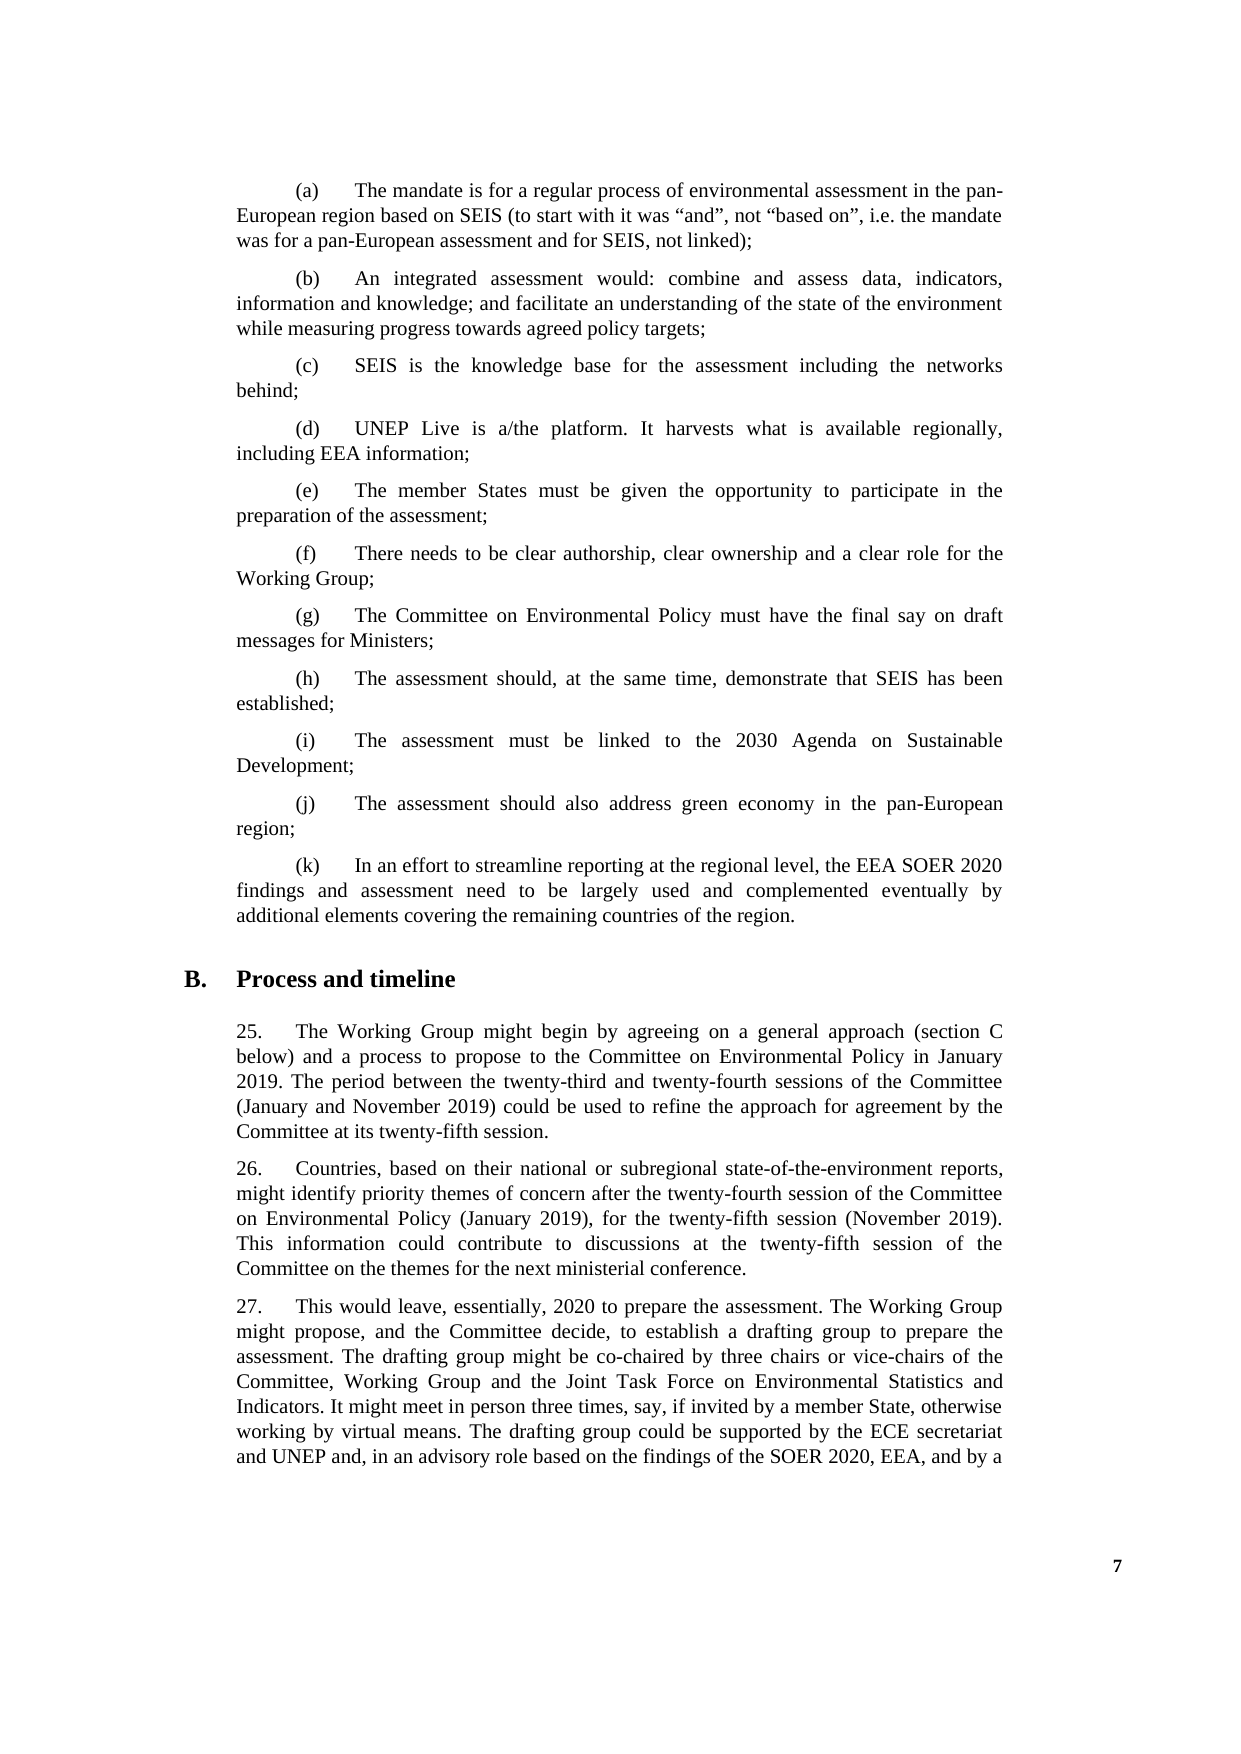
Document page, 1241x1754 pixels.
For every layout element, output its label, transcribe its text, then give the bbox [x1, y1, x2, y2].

text 26. Countries, based on their national or subregional state-of-the-environment reports, might identify priority themes of concern after the twenty-fourth session of the Committee on Environmental Policy (January 2019), for the twenty-fifth session (November 2019). This information could contribute to discussions at the twenty-fifth session of the Committee on the themes for the next ministerial conference. [236, 1155, 1004, 1280]
text (k) In an effort to streamline reporting at the regional level, the EEA SOER 2020 findings and assessment need to be largely used and complemented eventually by additional elements covering the remaining countries of the region. [236, 852, 1004, 927]
text (g) The Committee on Environmental Policy must have the final say on draft messages for Ministers; [236, 602, 1004, 652]
text (e) The member States must be given the opportunity to participate in the preparation of the assessment; [236, 477, 1004, 527]
text (c) SEIS is the knowledge base for the assessment including the networks behind; [236, 352, 1004, 402]
text B. Process and timeline [118, 965, 1004, 993]
text (a) The mandate is for a regular process of environmental assessment in the pan-European region based on SEIS (to start with it was “and”, not “based on”, i.e. the mandate was for a pan-European assessment and for SEIS, not linked); [236, 177, 1004, 252]
text (b) An integrated assessment would: combine and assess data, indicators, information and knowledge; and facilitate an understanding of the state of the environment while measuring progress towards agreed policy targets; [236, 265, 1004, 340]
text 25. The Working Group might begin by agreeing on a general approach (section C below) and a process to propose to the Committee on Environmental Policy in January 2019. The period between the twenty-third and twenty-fourth sessions of the Committee (January and November 2019) could be used to refine the approach for agreement by the Committee at its twenty-fifth session. [236, 1018, 1004, 1143]
text (i) The assessment must be linked to the 2030 Agenda on Sustainable Development; [236, 727, 1004, 777]
text (h) The assessment should, at the same time, demonstrate that SEIS has been established; [236, 665, 1004, 715]
text (j) The assessment should also address green economy in the pan-European region; [236, 790, 1004, 840]
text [236, 1293, 1004, 1468]
text (f) There needs to be clear authorship, clear ownership and a clear role for the Working Group; [236, 540, 1004, 590]
text (d) UNEP Live is a/the platform. It harvests what is available regionally, including EEA information; [236, 415, 1004, 465]
